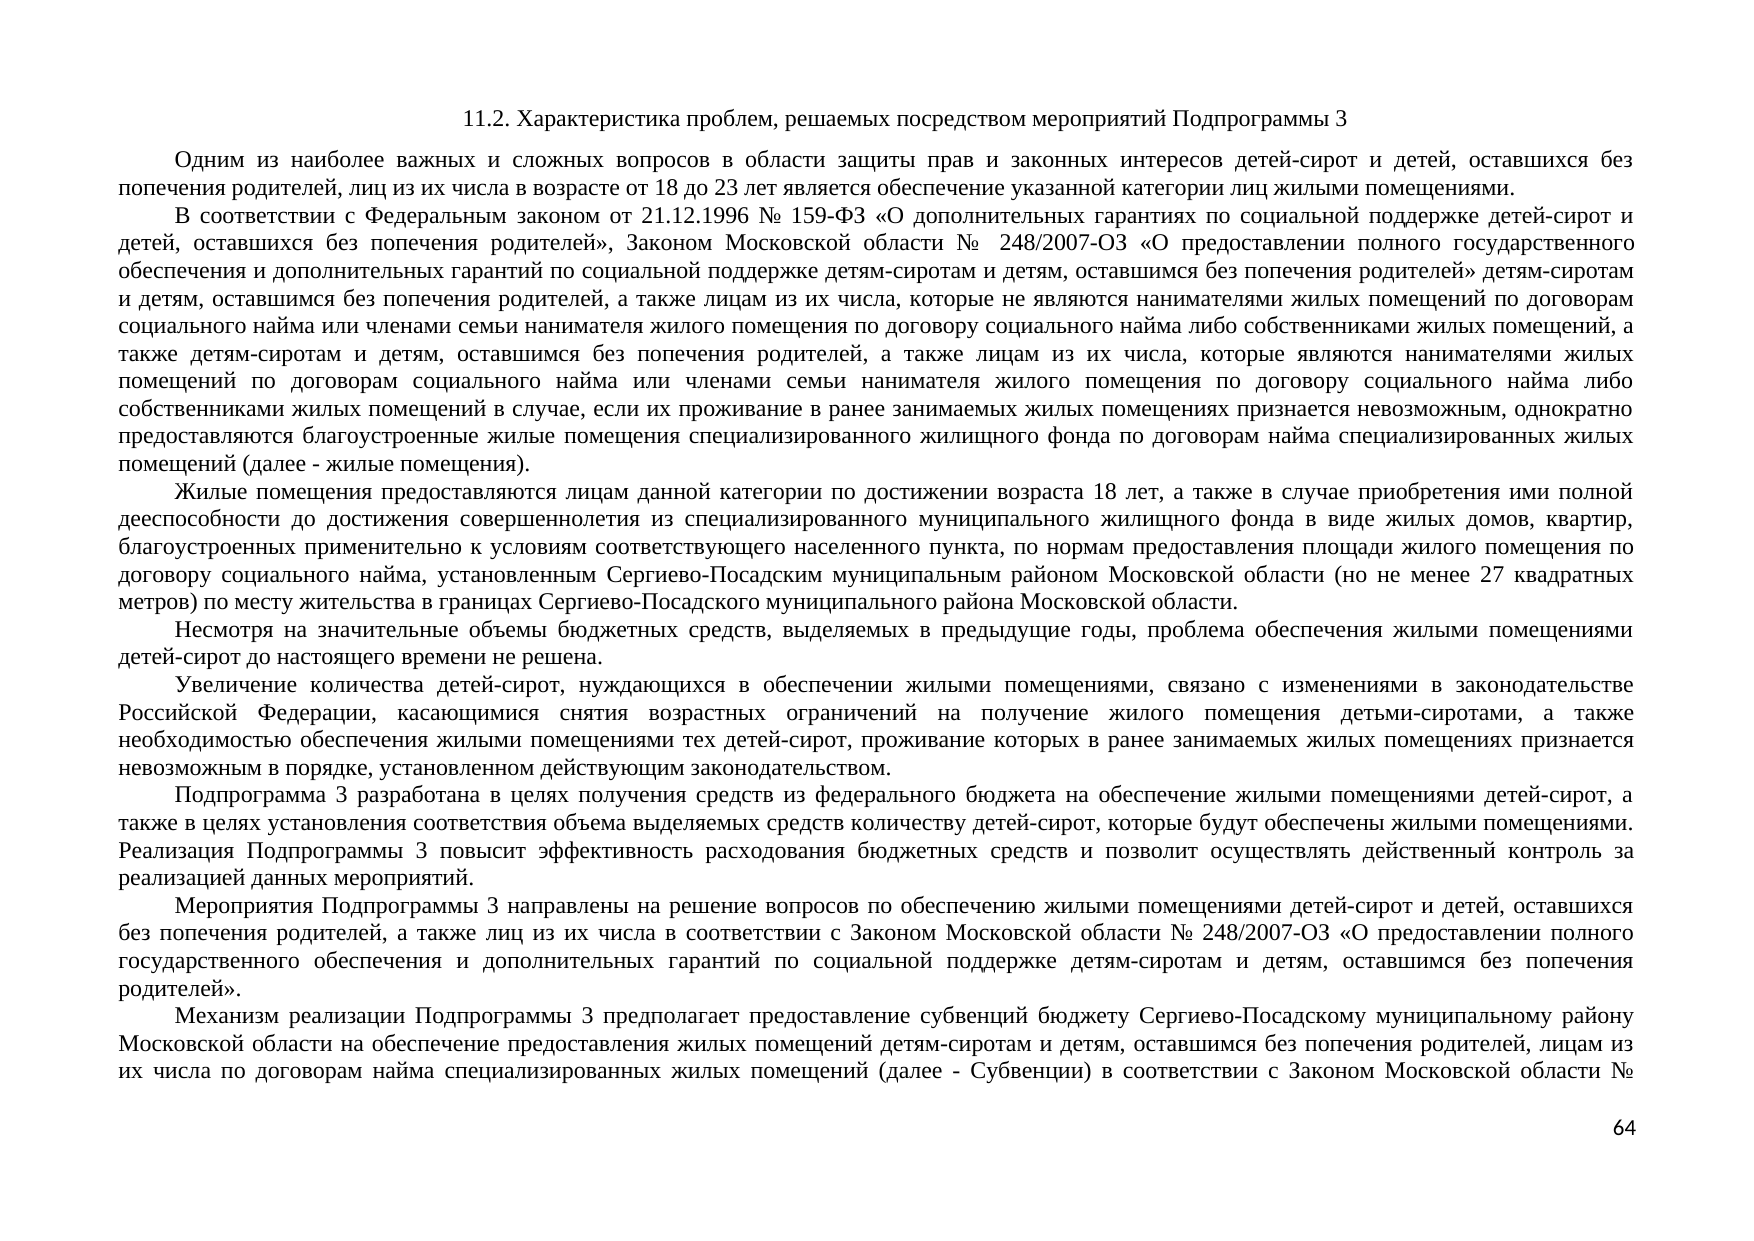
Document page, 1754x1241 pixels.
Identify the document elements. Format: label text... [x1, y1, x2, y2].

text 11.2. Характеристика проблем, решаемых посредством мероприятий Подпрограммы 3 [118, 103, 1636, 131]
text В соответствии с Федеральным законом от 21.12.1996 № 159-ФЗ «О дополнительных гарантиях по социальной поддержке детей-сирот и детей, оставшихся без попечения родителей», Законом Московской области № 248/2007-ОЗ «О предоставлении полного государственного обеспечения и дополнительных гарантий по социальной поддержке детям-сиротам и детям, оставшимся без попечения родителей» детям-сиротам и детям, оставшимся без попечения родителей, а также лицам из их числа, которые не являются нанимателями жилых помещений по договорам социального найма или членами семьи нанимателя жилого помещения по договору социального найма либо собственниками жилых помещений, а также детям-сиротам и детям, оставшимся без попечения родителей, а также лицам из их числа, которые являются нанимателями жилых помещений по договорам социального найма или членами семьи нанимателя жилого помещения по договору социального найма либо собственниками жилых помещений в случае, если их проживание в ранее занимаемых жилых помещениях признается невозможным, однократно предоставляются благоустроенные жилые помещения специализированного жилищного фонда по договорам найма специализированных жилых помещений (далее - жилые помещения). [118, 201, 1636, 477]
text Одним из наиболее важных и сложных вопросов в области защиты прав и законных интересов детей-сирот и детей, оставшихся без попечения родителей, лиц из их числа в возрасте от 18 до 23 лет является обеспечение указанной категории лиц жилыми помещениями. [118, 146, 1636, 201]
text Жилые помещения предоставляются лицам данной категории по достижении возраста 18 лет, а также в случае приобретения ими полной дееспособности до достижения совершеннолетия из специализированного муниципального жилищного фонда в виде жилых домов, квартир, благоустроенных применительно к условиям соответствующего населенного пункта, по нормам предоставления площади жилого помещения по договору социального найма, установленным Сергиево-Посадским муниципальным районом Московской области (но не менее 27 квадратных метров) по месту жительства в границах Сергиево-Посадского муниципального района Московской области. [118, 477, 1636, 615]
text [118, 1001, 1636, 1084]
text Подпрограмма 3 разработана в целях получения средств из федерального бюджета на обеспечение жилыми помещениями детей-сирот, а также в целях установления соответствия объема выделяемых средств количеству детей-сирот, которые будут обеспечены жилыми помещениями. Реализация Подпрограммы 3 повысит эффективность расходования бюджетных средств и позволит осуществлять действенный контроль за реализацией данных мероприятий. [118, 780, 1636, 891]
text Увеличение количества детей-сирот, нуждающихся в обеспечении жилыми помещениями, связано с изменениями в законодательстве Российской Федерации, касающимися снятия возрастных ограничений на получение жилого помещения детьми-сиротами, а также необходимостью обеспечения жилыми помещениями тех детей-сирот, проживание которых в ранее занимаемых жилых помещениях признается невозможным в порядке, установленном действующим законодательством. [118, 670, 1636, 780]
text Мероприятия Подпрограммы 3 направлены на решение вопросов по обеспечению жилыми помещениями детей-сирот и детей, оставшихся без попечения родителей, а также лиц из их числа в соответствии с Законом Московской области № 248/2007-ОЗ «О предоставлении полного государственного обеспечения и дополнительных гарантий по социальной поддержке детям-сиротам и детям, оставшимся без попечения родителей». [118, 891, 1636, 1001]
text Несмотря на значительные объемы бюджетных средств, выделяемых в предыдущие годы, проблема обеспечения жилыми помещениями детей-сирот до настоящего времени не решена. [118, 615, 1636, 670]
